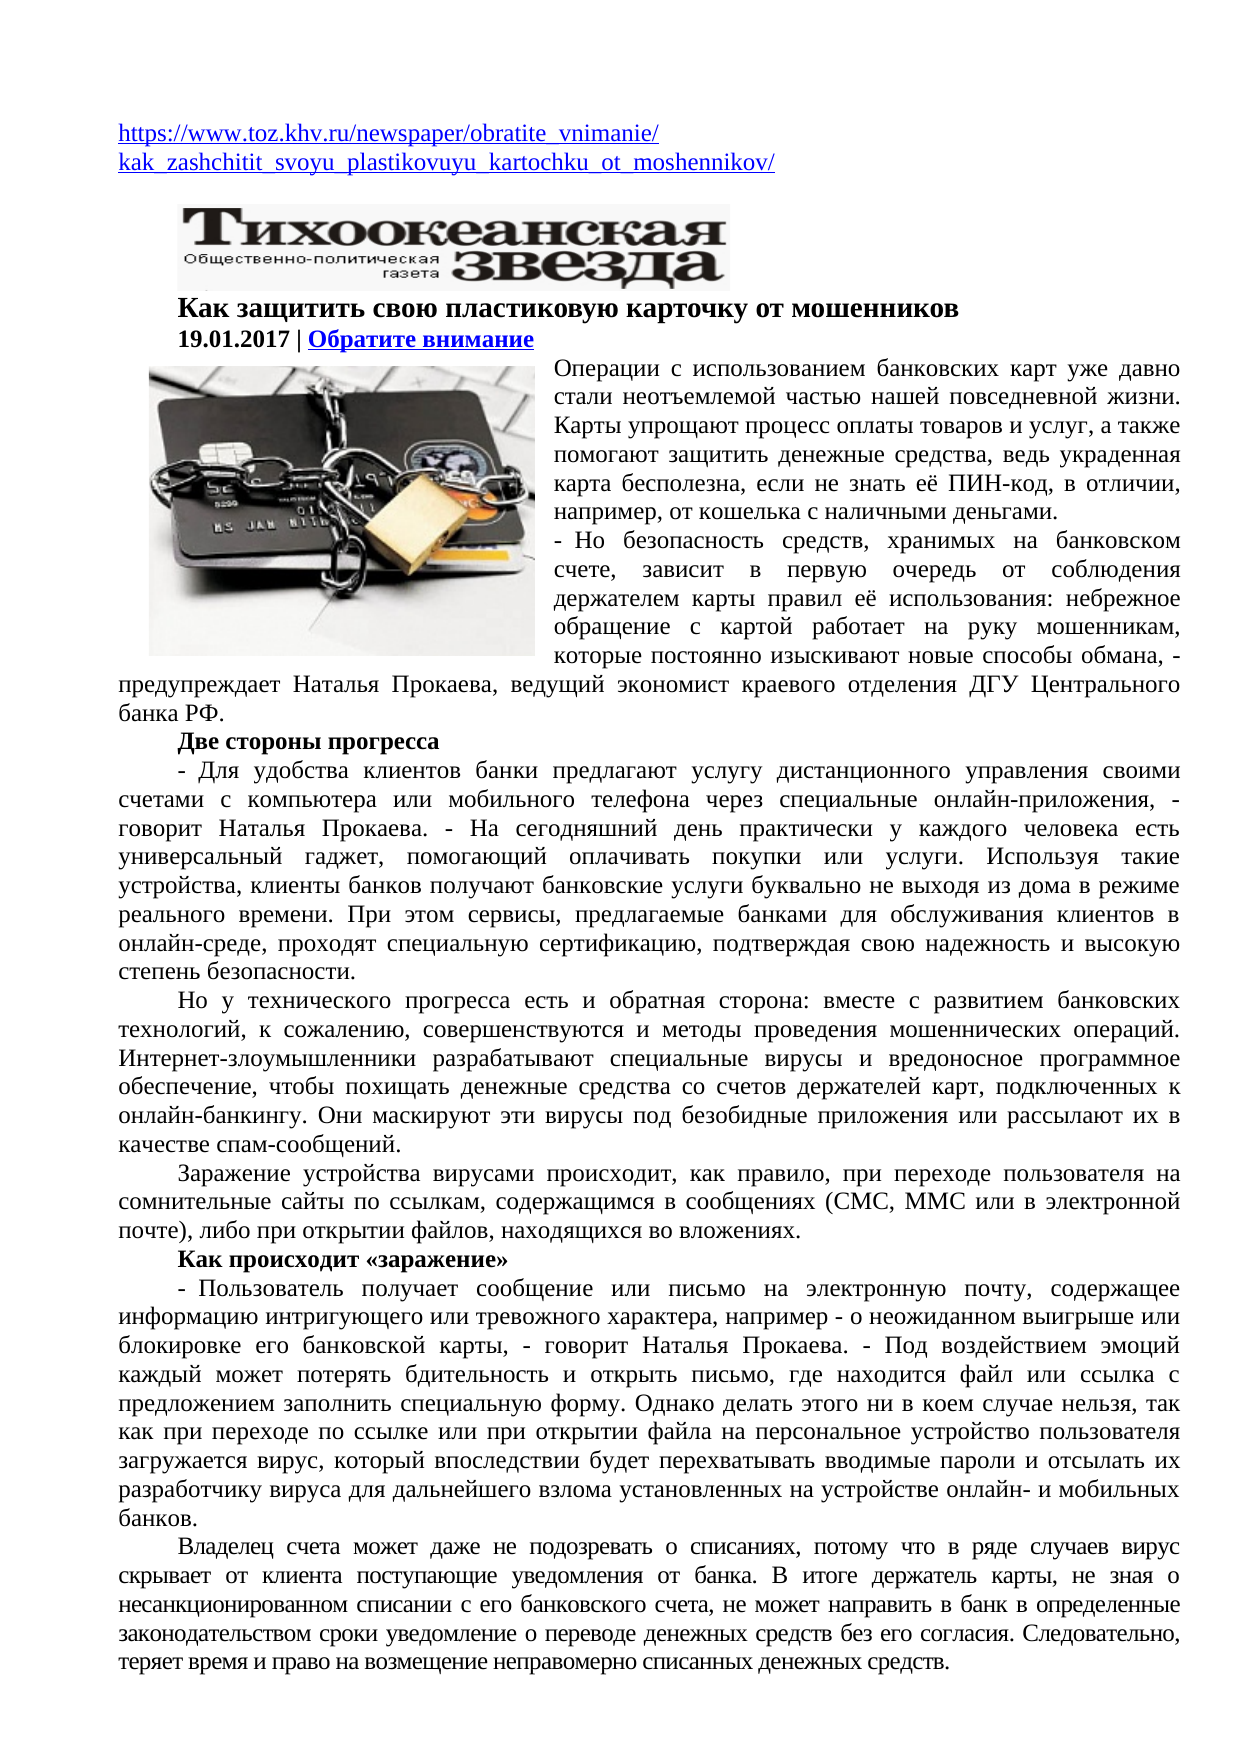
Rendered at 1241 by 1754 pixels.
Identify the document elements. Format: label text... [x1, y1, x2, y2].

text - Для удобства клиентов банки предлагают услугу дистанционного управления своими счетами с компьютера или мобильного телефона через специальные онлайн-приложения, - говорит Наталья Прокаева. - На сегодняшний день практически у каждого человека есть универсальный гаджет, помогающий оплачивать покупки или услуги. Используя такие устройства, клиенты банков получают банковские услуги буквально не выходя из дома в режиме реального времени. При этом сервисы, предлагаемые банками для обслуживания клиентов в онлайн-среде, проходят специальную сертификацию, подтверждая свою надежность и высокую степень безопасности. [118, 755, 1181, 985]
picture [177, 204, 731, 291]
text - Пользователь получает сообщение или письмо на электронную почту, содержащее информацию интригующего или тревожного характера, например - о неожиданном выигрыше или блокировке его банковской карты, - говорит Наталья Прокаева. - Под воздействием эмоций каждый может потерять бдительность и открыть письмо, где находится файл или ссылка с предложением заполнить специальную форму. Однако делать этого ни в коем случае нельзя, так как при переходе по ссылке или при открытии файла на персональное устройство пользователя загружается вирус, который впоследствии будет перехватывать вводимые пароли и отсылать их разработчику вируса для дальнейшего взлома установленных на устройстве онлайн- и мобильных банков. [118, 1273, 1181, 1531]
text Заражение устройства вирусами происходит, как правило, при переходе пользователя на сомнительные сайты по ссылкам, содержащимся в сообщениях (СМС, ММС или в электронной почте), либо при открытии файлов, находящихся во вложениях. [118, 1158, 1181, 1244]
text - Но безопасность средств, хранимых на банковском счете, зависит в первую очередь от соблюдения держателем карты правил её использования: небрежное обращение с картой работает на руку мошенникам, которые постоянно изыскивают новые способы обмана, - предупреждает Наталья Прокаева, ведущий экономист краевого отделения ДГУ Центрального банка РФ. [118, 525, 1181, 726]
picture [148, 366, 535, 656]
text Как происходит «заражение» [118, 1244, 1181, 1273]
text Владелец счета может даже не подозревать о списаниях, потому что в ряде случаев вирус скрывает от клиента поступающие уведомления от банка. В итоге держатель карты, не зная о несанкционированном списании с его банковского счета, не может направить в банк в определенные законодательством сроки уведомление о переводе денежных средств без его согласия. Следовательно, теряет время и право на возмещение неправомерно списанных денежных средств. [118, 1531, 1181, 1675]
text Две стороны прогресса [118, 726, 1181, 755]
text 19.01.2017 | Обратите внимание [118, 324, 1181, 353]
text https://www.toz.khv.ru/newspaper/obratite_vnimanie/kak_zashchitit_svoyu_plastikovuyu_kartochku_ot_moshennikov/ [118, 118, 1181, 176]
text Как защитить свою пластиковую карточку от мошенников [118, 290, 1181, 324]
text Операции с использованием банковских карт уже давно стали неотъемлемой частью нашей повседневной жизни. Карты упрощают процесс оплаты товаров и услуг, а также помогают защитить денежные средства, ведь украденная карта бесполезна, если не знать её ПИН-код, в отличии, например, от кошелька с наличными деньгами. [118, 353, 1181, 525]
text Но у технического прогресса есть и обратная сторона: вместе с развитием банковских технологий, к сожалению, совершенствуются и методы проведения мошеннических операций. Интернет-злоумышленники разрабатывают специальные вирусы и вредоносное программное обеспечение, чтобы похищать денежные средства со счетов держателей карт, подключенных к онлайн-банкингу. Они маскируют эти вирусы под безобидные приложения или рассылают их в качестве спам-сообщений. [118, 985, 1181, 1158]
